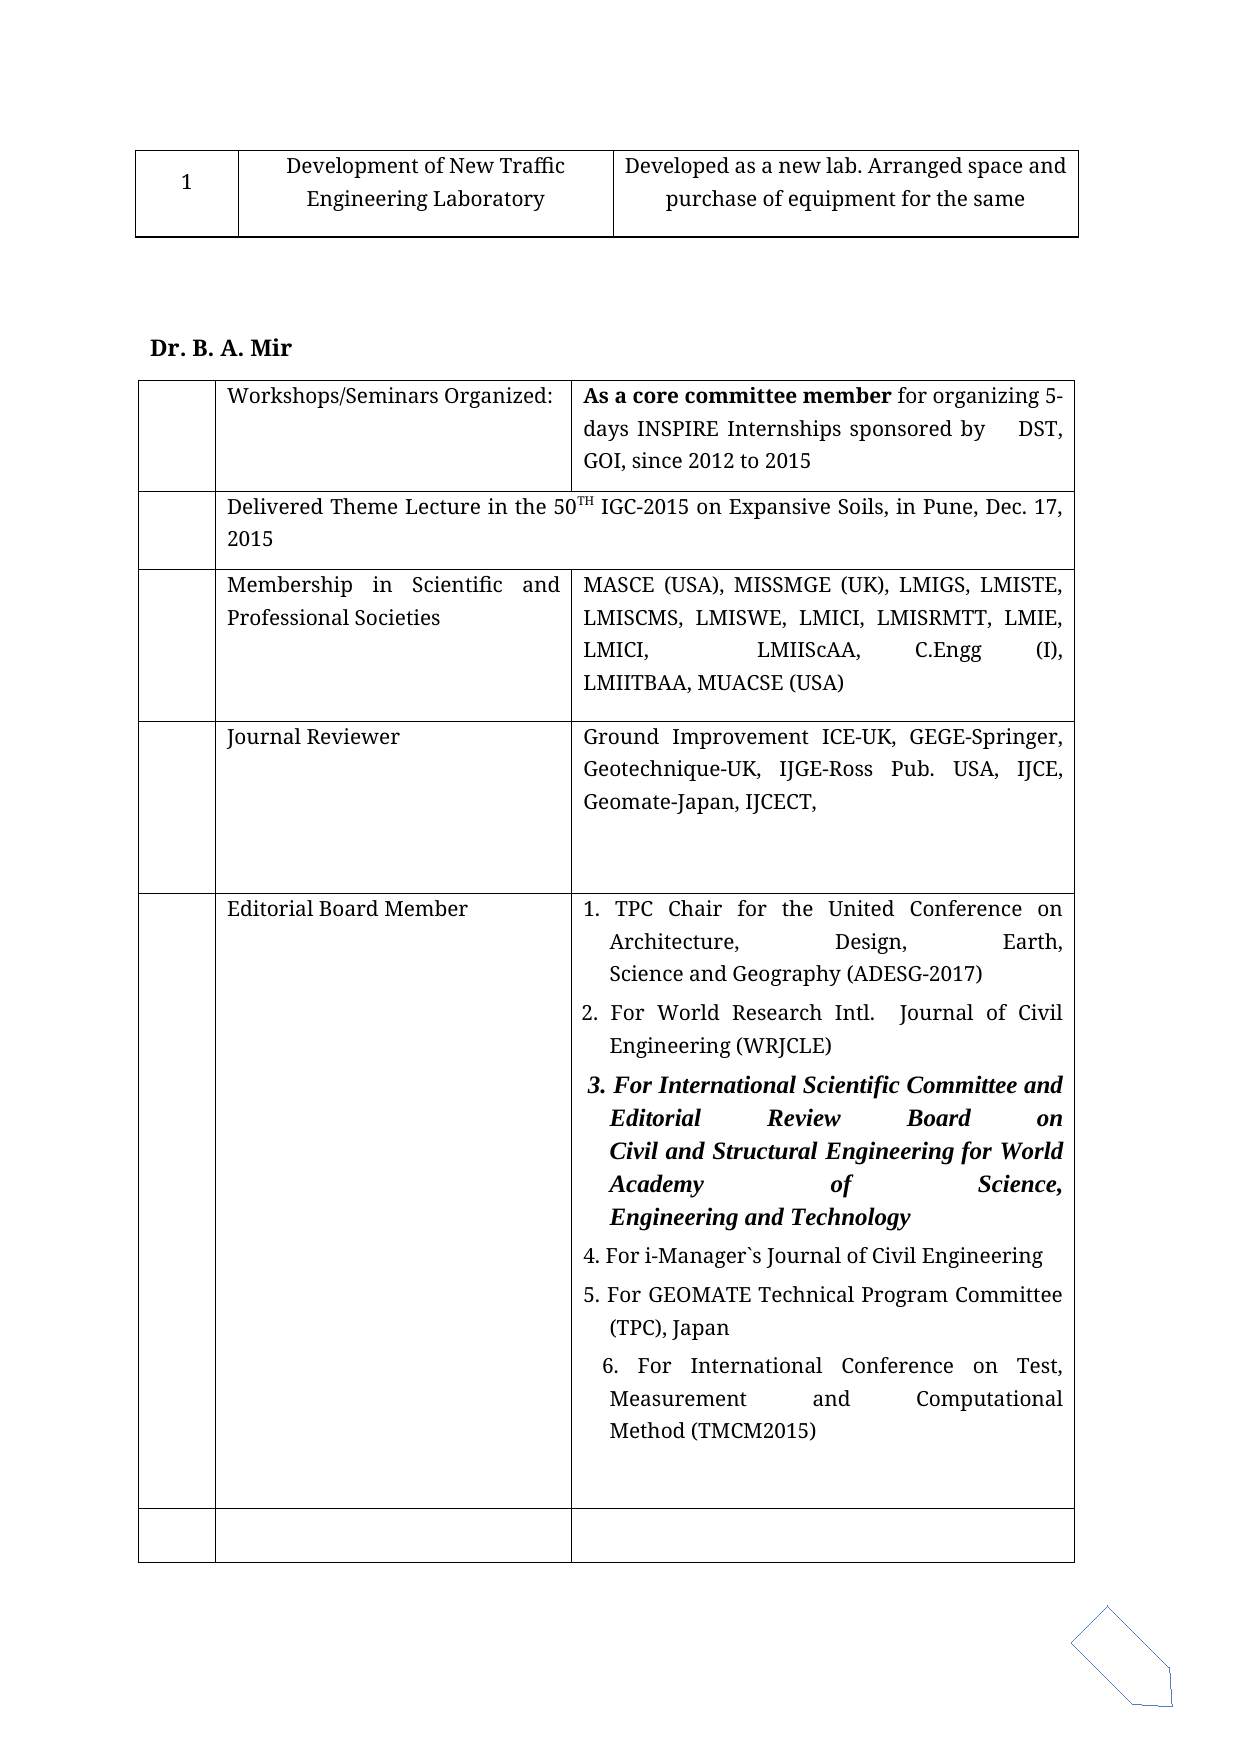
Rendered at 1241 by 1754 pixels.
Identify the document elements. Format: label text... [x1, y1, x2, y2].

table_cell [139, 894, 215, 1508]
table_cell [139, 722, 215, 893]
table_header Workshops/Seminars Organized: [216, 381, 571, 491]
table_header [139, 381, 215, 491]
table_cell [139, 492, 215, 569]
table_cell [139, 570, 215, 721]
table_cell Journal Reviewer [216, 722, 571, 893]
table_header As a core committee member for organizing 5-days INSPIRE Internships sponsored by DST, GOI, since 2012 to 2015 [572, 381, 1074, 491]
table_cell 1 [136, 151, 238, 236]
table_cell [139, 1509, 215, 1562]
text Dr. B. A. Mir [150, 332, 1063, 363]
table_cell Editorial Board Member [216, 894, 571, 1508]
table_cell Ground Improvement ICE-UK, GEGE-Springer, Geotechnique-UK, IJGE-Ross Pub. USA, IJCE, Geomate-Japan, IJCECT, [572, 722, 1074, 893]
table_cell Membership in Scientific and Professional Societies [216, 570, 571, 721]
table_cell Development of New Traffic Engineering Laboratory [239, 151, 613, 236]
table_cell Delivered Theme Lecture in the 50TH IGC-2015 on Expansive Soils, in Pune, Dec. 17, 2015 [216, 492, 1074, 569]
table_cell Developed as a new lab. Arranged space and purchase of equipment for the same [614, 151, 1078, 236]
table_cell 1. TPC Chair for the United Conference on Architecture, Design, Earth, Science and Geography (ADESG-2017) 2. For World Research Intl. Journal of Civil Engineering (WRJCLE) 3. For International Scientific Committee and Editorial Review Board on Civil and Structural Engineering for World Academy of Science, Engineering and Technology 4. For i-Manager`s Journal of Civil Engineering 5. For GEOMATE Technical Program Committee (TPC), Japan 6. For International Conference on Test, Measurement and Computational Method (TMCM2015) [572, 894, 1074, 1508]
table_cell [572, 1509, 1074, 1562]
table_cell MASCE (USA), MISSMGE (UK), LMIGS, LMISTE, LMISCMS, LMISWE, LMICI, LMISRMTT, LMIE, LMICI, LMIIScAA, C.Engg (I), LMIITBAA, MUACSE (USA) [572, 570, 1074, 721]
table_cell [216, 1509, 571, 1562]
